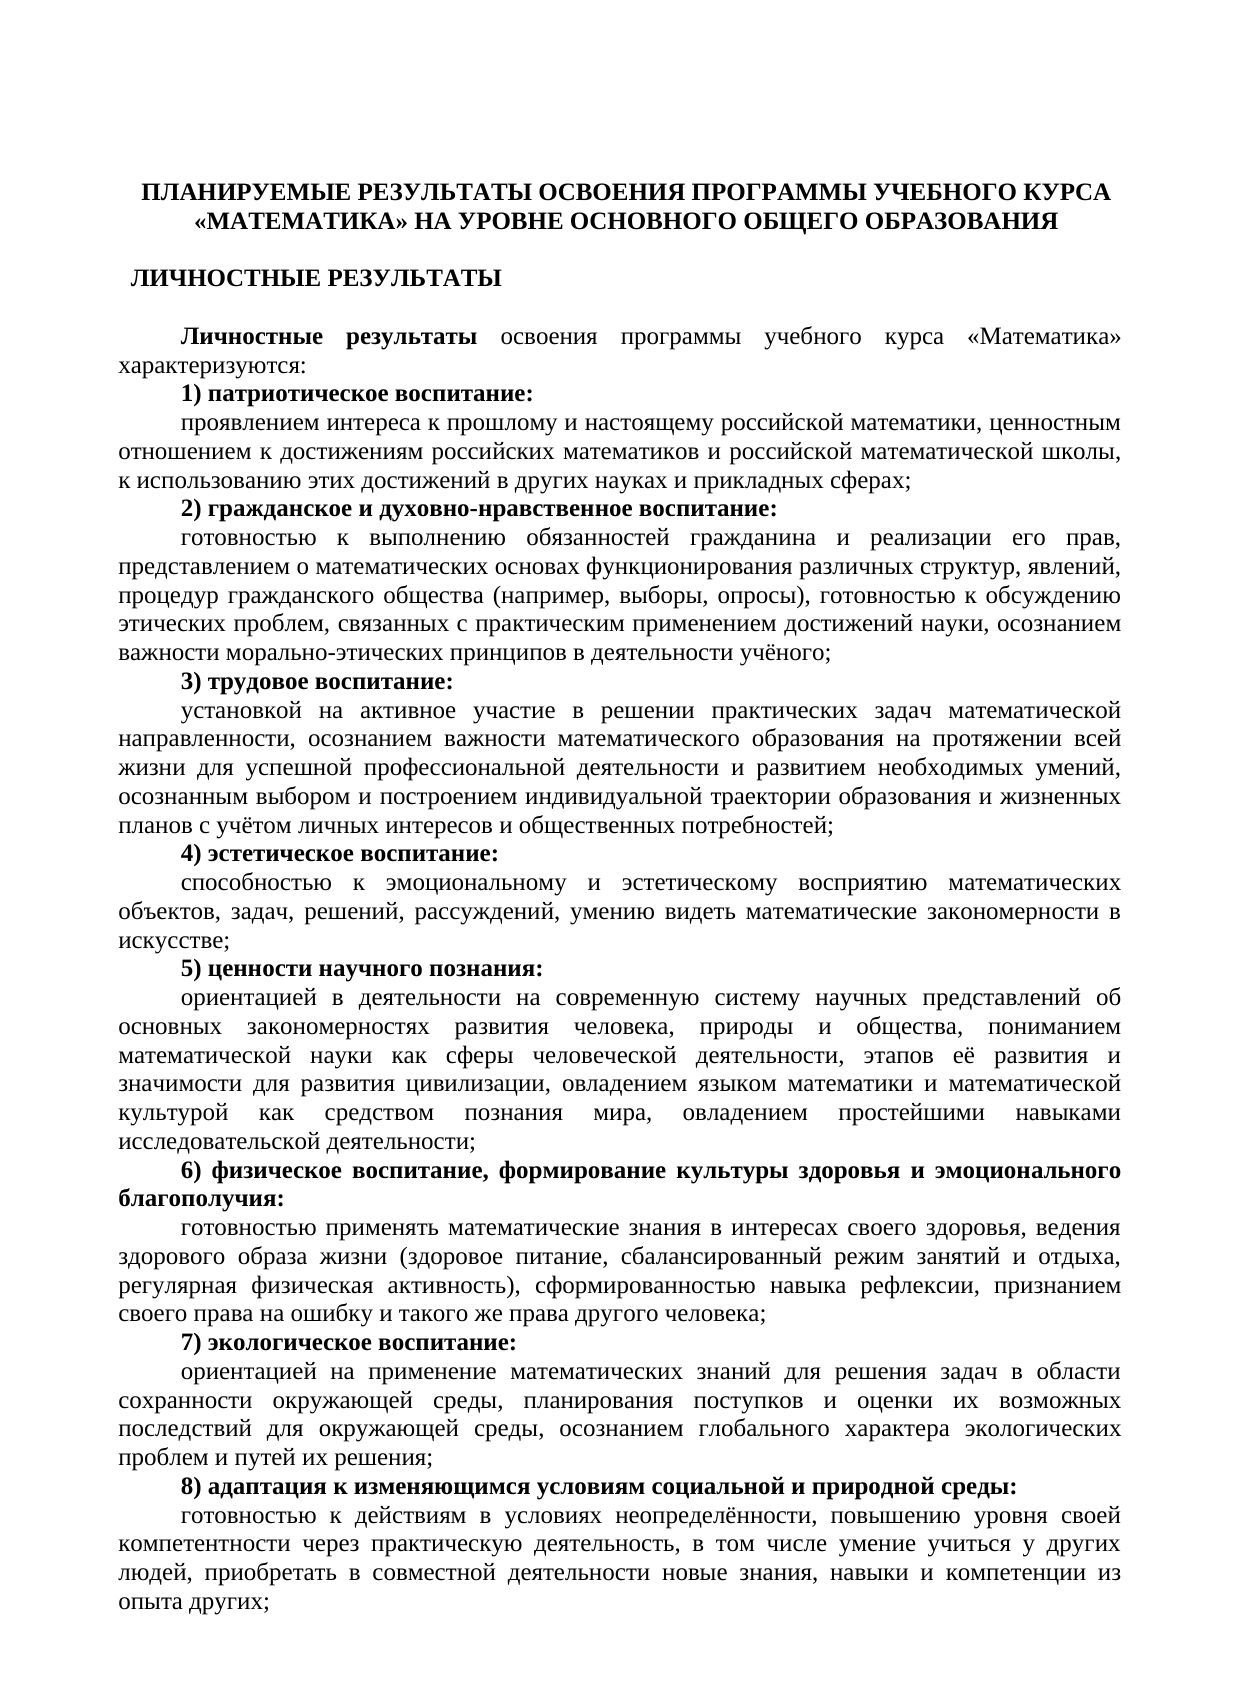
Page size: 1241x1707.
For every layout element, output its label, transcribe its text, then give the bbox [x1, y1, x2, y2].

text установкой на активное участие в решении практических задач математической направленности, осознанием важности математического образования на протяжении всей жизни для успешной профессиональной деятельности и развитием необходимых умений, осознанным выбором и построением индивидуальной траектории образования и жизненных планов с учётом личных интересов и общественных потребностей; [118, 695, 1122, 838]
text ПЛАНИРУЕМЫЕ РЕЗУЛЬТАТЫ ОСВОЕНИЯ ПРОГРАММЫ УЧЕБНОГО КУРСА «МАТЕМАТИКА» НА УРОВНЕ ОСНОВНОГО ОБЩЕГО ОБРАЗОВАНИЯ [131, 177, 1122, 235]
text Личностные результаты освоения программы учебного курса «Математика» характеризуются: [118, 321, 1122, 378]
text 6) физическое воспитание, формирование культуры здоровья и эмоционального благополучия: [118, 1155, 1122, 1212]
text способностью к эмоциональному и эстетическому восприятию математических объектов, задач, решений, рассуждений, умению видеть математические закономерности в искусстве; [118, 867, 1122, 953]
text готовностью к выполнению обязанностей гражданина и реализации его прав, представлением о математических основах функционирования различных структур, явлений, процедур гражданского общества (например, выборы, опросы), готовностью к обсуждению этических проблем, связанных с практическим применением достижений науки, осознанием важности морально-этических принципов в деятельности учёного; [118, 522, 1122, 666]
text 5) ценности научного познания: [118, 953, 1122, 982]
text 1) патриотическое воспитание: [118, 378, 1122, 407]
text ЛИЧНОСТНЫЕ РЕЗУЛЬТАТЫ [131, 263, 1122, 292]
text 8) адаптация к изменяющимся условиям социальной и природной среды: [118, 1471, 1122, 1500]
text ориентацией в деятельности на современную систему научных представлений об основных закономерностях развития человека, природы и общества, пониманием математической науки как сферы человеческой деятельности, этапов её развития и значимости для развития цивилизации, овладением языком математики и математической культурой как средством познания мира, овладением простейшими навыками исследовательской деятельности; [118, 982, 1122, 1155]
text проявлением интереса к прошлому и настоящему российской математики, ценностным отношением к достижениям российских математиков и российской математической школы, к использованию этих достижений в других науках и прикладных сферах; [118, 407, 1122, 493]
text 4) эстетическое воспитание: [118, 838, 1122, 867]
text 2) гражданское и духовно-нравственное воспитание: [118, 493, 1122, 522]
text готовностью применять математические знания в интересах своего здоровья, ведения здорового образа жизни (здоровое питание, сбалансированный режим занятий и отдыха, регулярная физическая активность), сформированностью навыка рефлексии, признанием своего права на ошибку и такого же права другого человека; [118, 1212, 1122, 1327]
text готовностью к действиям в условиях неопределённости, повышению уровня своей компетентности через практическую деятельность, в том числе умение учиться у других людей, приобретать в совместной деятельности новые знания, навыки и компетенции из опыта других; [118, 1500, 1122, 1615]
text 3) трудовое воспитание: [118, 666, 1122, 695]
text 7) экологическое воспитание: [118, 1327, 1122, 1356]
text ориентацией на применение математических знаний для решения задач в области сохранности окружающей среды, планирования поступков и оценки их возможных последствий для окружающей среды, осознанием глобального характера экологических проблем и путей их решения; [118, 1356, 1122, 1471]
